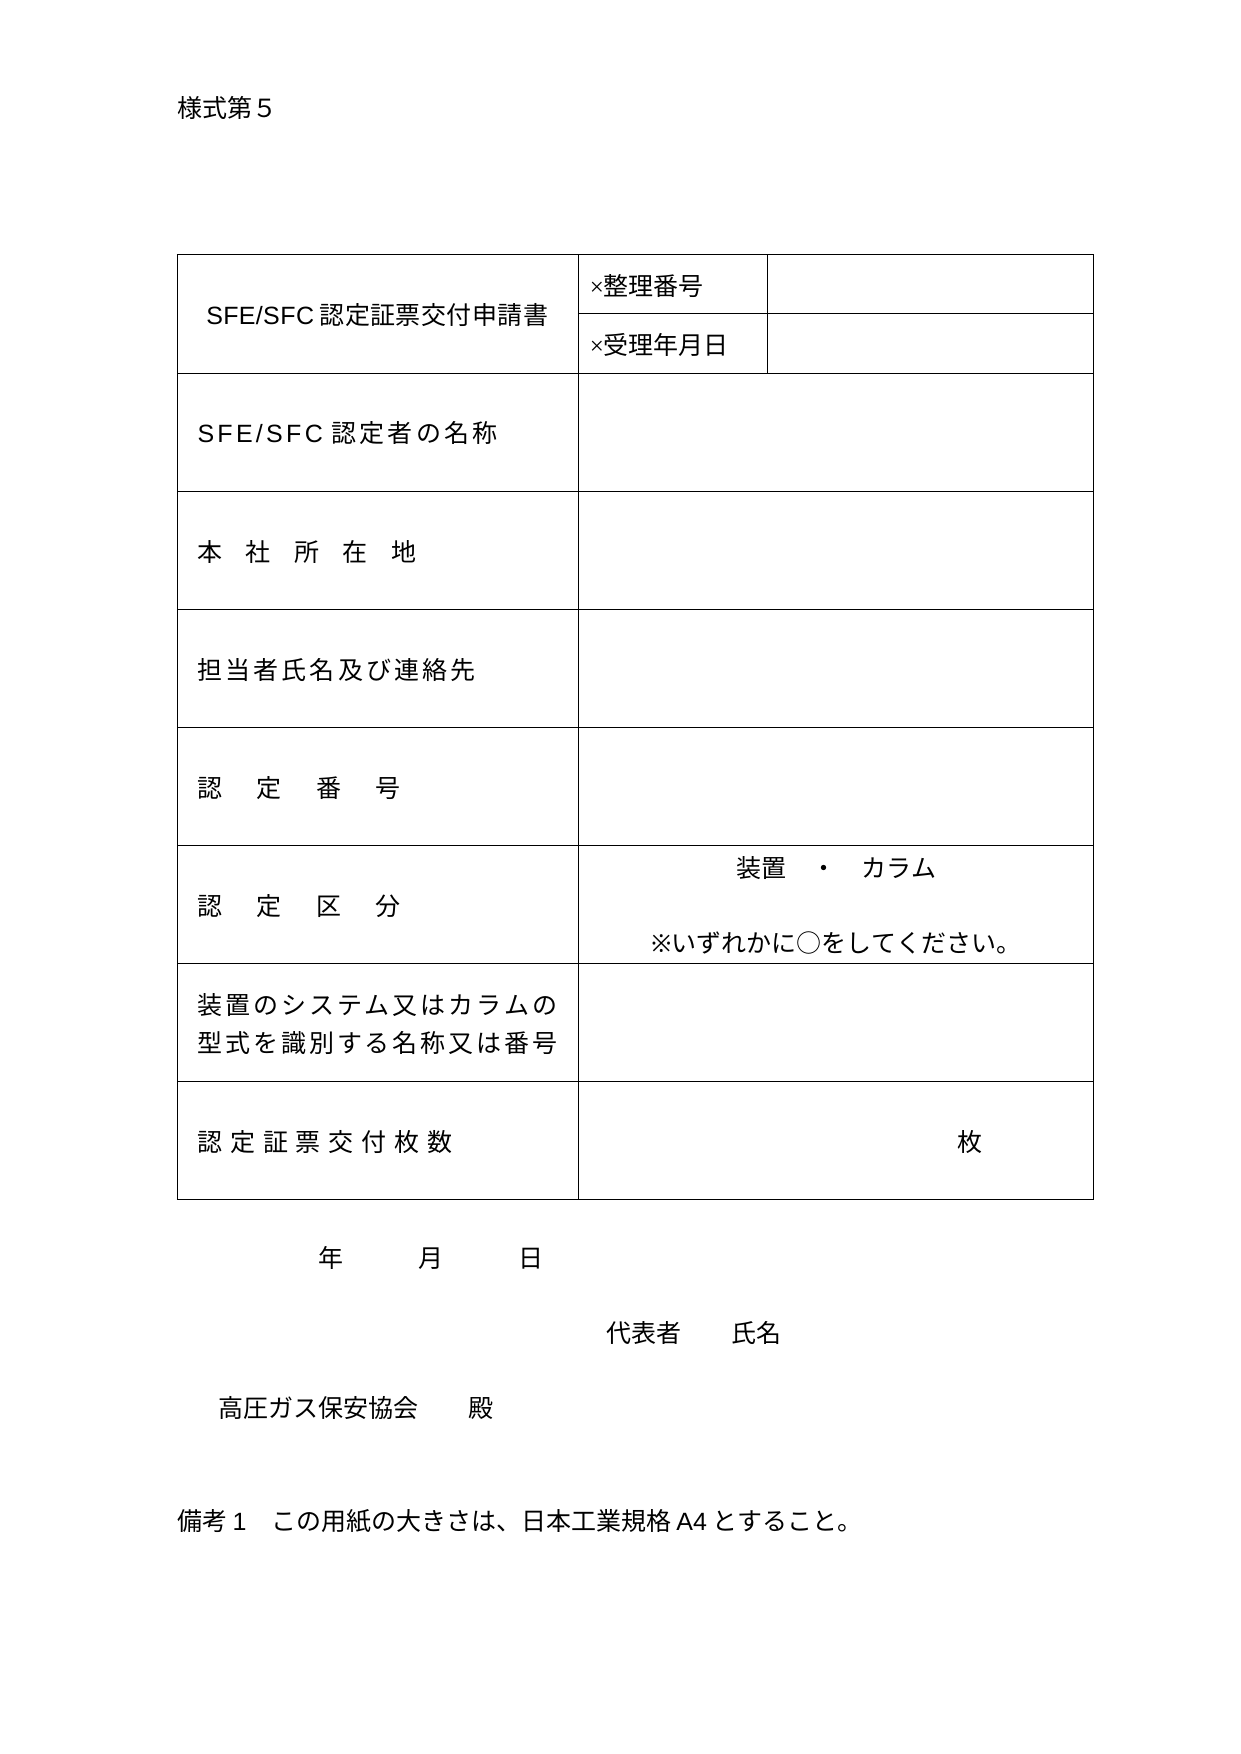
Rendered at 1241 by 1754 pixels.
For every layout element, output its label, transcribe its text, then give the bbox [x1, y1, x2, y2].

table_header ×整理番号 [579, 255, 767, 313]
table_cell [579, 964, 1093, 1081]
table_cell 装置 ・ カラム ※いずれかに○をしてください。 [579, 846, 1093, 963]
text 備考1 この用紙の大きさは、日本工業規格A4とすること。 [177, 1500, 1092, 1538]
table_cell SFE/SFC認定者の名称 [178, 374, 578, 491]
table_cell 認定番号 [178, 728, 578, 845]
table_cell [768, 314, 1093, 372]
table_cell 枚 [579, 1082, 1093, 1199]
table_cell [579, 374, 1093, 491]
table_header SFE/SFC認定証票交付申請書 [178, 255, 578, 372]
table_cell 認定証票交付枚数 [178, 1082, 578, 1199]
table_cell [579, 492, 1093, 609]
table_cell [579, 728, 1093, 845]
text 年 月 日 [319, 1238, 1092, 1275]
table_header [768, 255, 1093, 313]
table_cell ×受理年月日 [579, 314, 767, 372]
text 高圧ガス保安協会 殿 [218, 1388, 1092, 1425]
table_cell 担当者氏名及び連絡先 [178, 610, 578, 727]
table_cell [579, 610, 1093, 727]
table_cell 本社所在地 [178, 492, 578, 609]
table_cell 認定区分 [178, 846, 578, 963]
table_cell 装置のシステム又はカラムの 型式を識別する名称又は番号 [178, 964, 578, 1081]
text 代表者 氏名 [177, 1313, 781, 1350]
